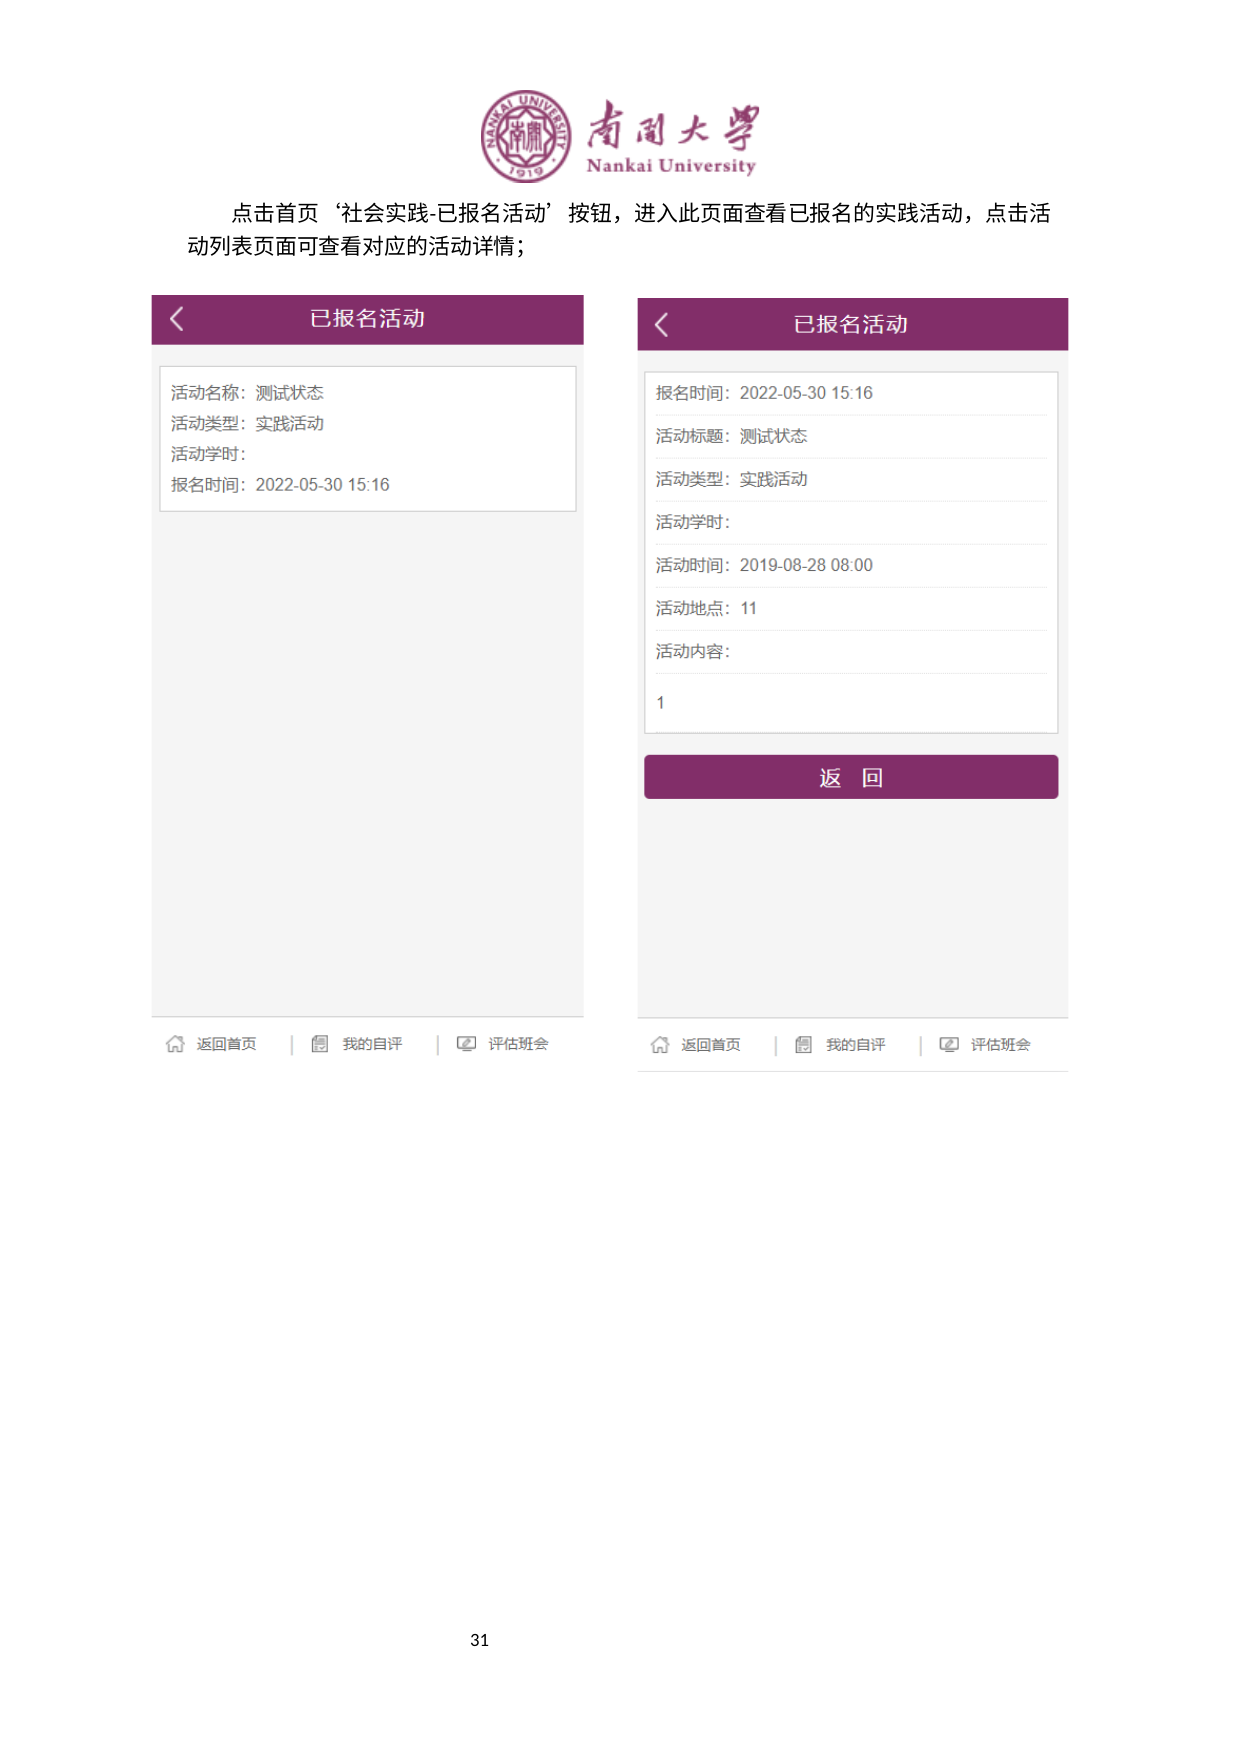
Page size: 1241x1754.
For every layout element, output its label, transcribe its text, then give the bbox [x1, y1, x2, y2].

picture [481, 90, 760, 183]
picture [151, 295, 584, 1066]
text 点击首页‘社会实践-已报名活动’按钮，进入此页面查看已报名的实践活动，点击活动列表页面可查看对应的活动详情； [187, 196, 1053, 261]
picture [637, 298, 1069, 1072]
